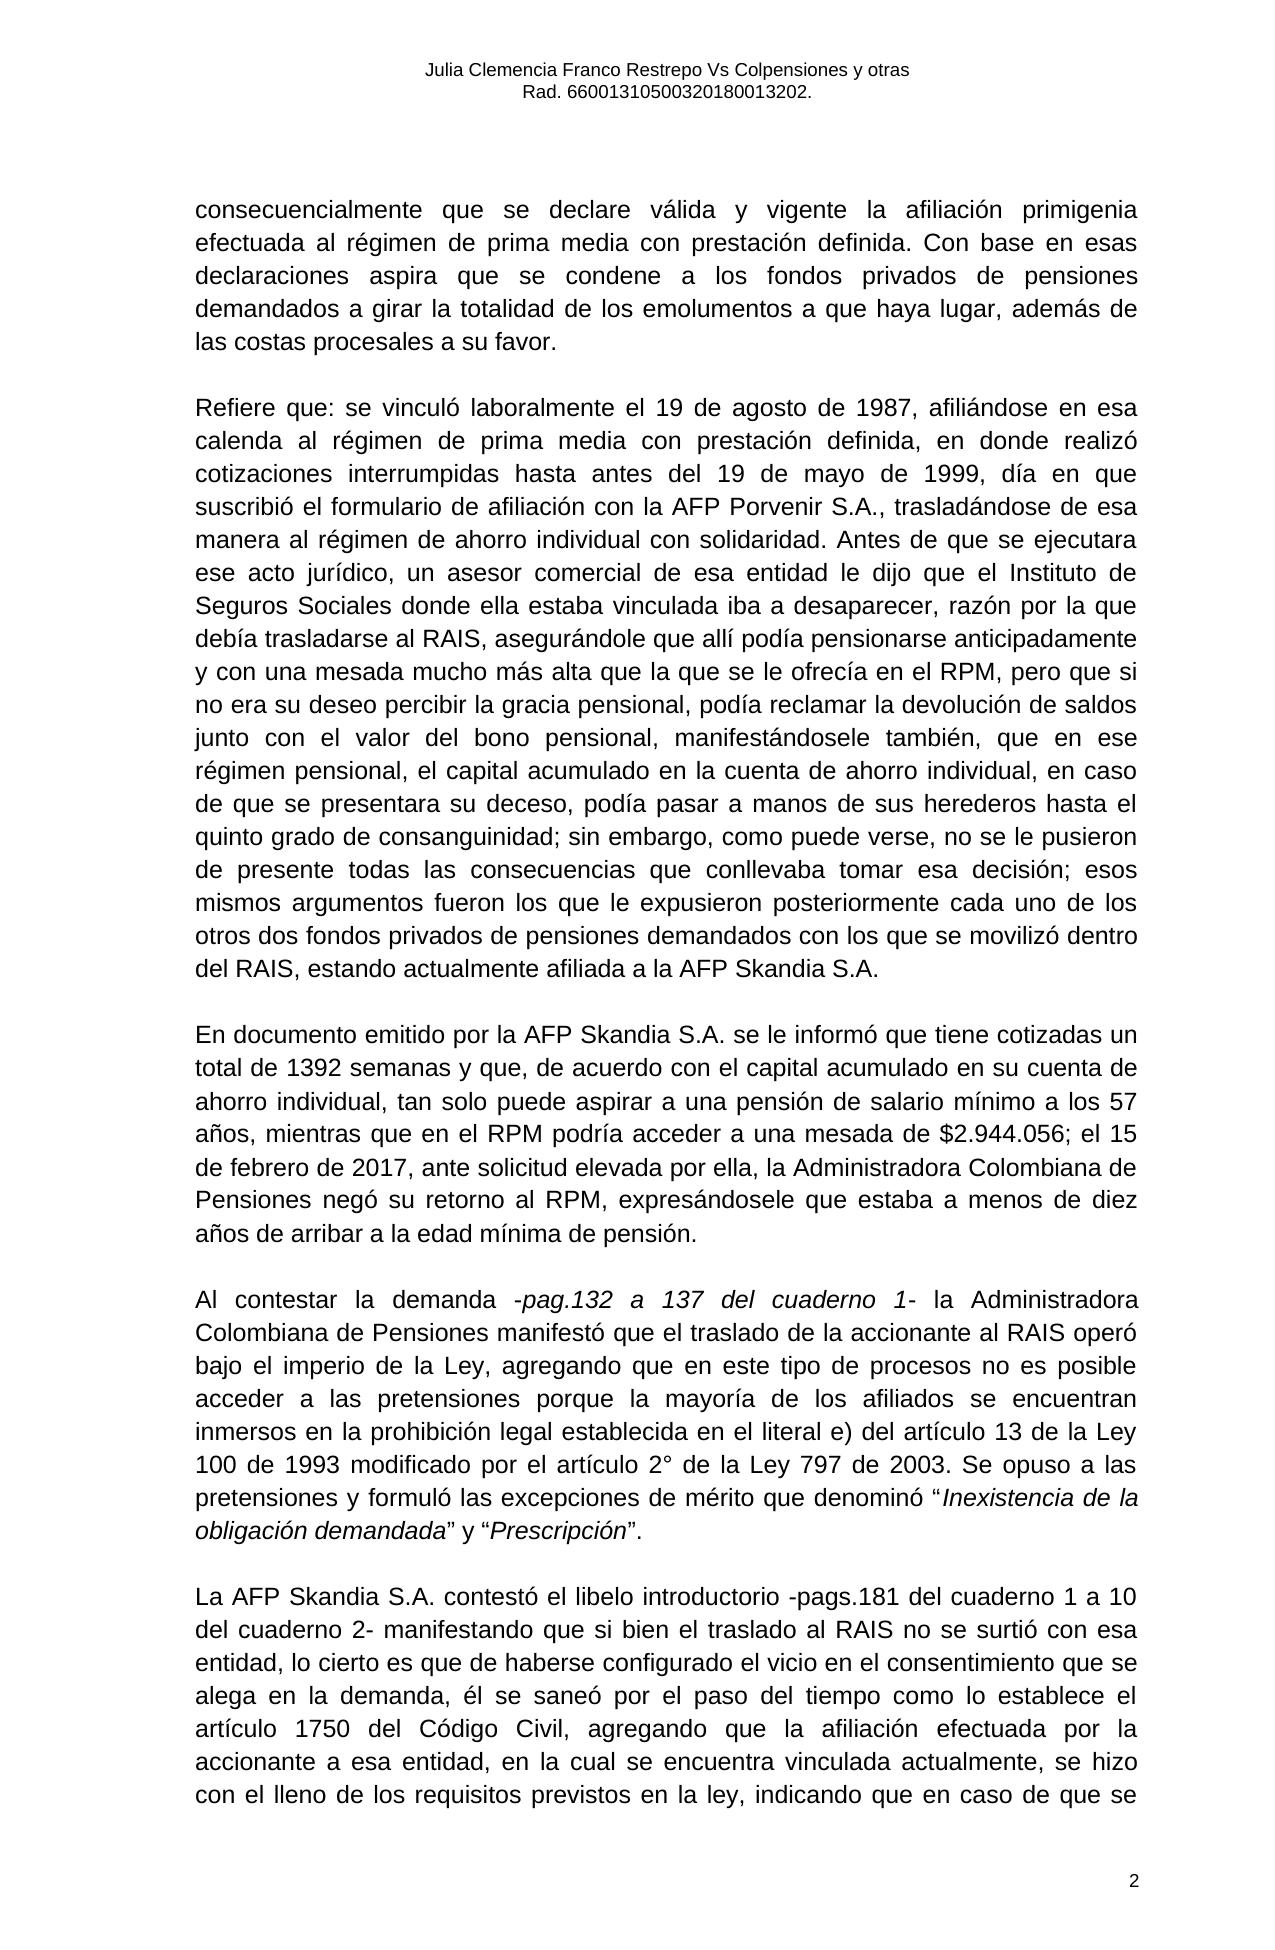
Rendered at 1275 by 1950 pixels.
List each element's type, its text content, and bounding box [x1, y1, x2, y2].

text Al contestar la demanda -pag.132 a 137 del cuaderno 1- la Administradora Colombiana de Pensiones manifestó que el traslado de la accionante al RAIS operó bajo el imperio de la Ley, agregando que en este tipo de procesos no es posible acceder a las pretensiones porque la mayoría de los afiliados se encuentran inmersos en la prohibición legal establecida en el literal e) del artículo 13 de la Ley 100 de 1993 modificado por el artículo 2° de la Ley 797 de 2003. Se opuso a las pretensiones y formuló las excepciones de mérito que denominó “Inexistencia de la obligación demandada” y “Prescripción”. [195, 1284, 1139, 1544]
text En documento emitido por la AFP Skandia S.A. se le informó que tiene cotizadas un total de 1392 semanas y que, de acuerdo con el capital acumulado en su cuenta de ahorro individual, tan solo puede aspirar a una pensión de salario mínimo a los 57 años, mientras que en el RPM podría acceder a una mesada de $2.944.056; el 15 de febrero de 2017, ante solicitud elevada por ella, la Administradora Colombiana de Pensiones negó su retorno al RPM, expresándosele que estaba a menos de diez años de arribar a la edad mínima de pensión. [195, 1020, 1139, 1247]
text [195, 1582, 1139, 1809]
text Refiere que: se vinculó laboralmente el 19 de agosto de 1987, afiliándose en esa calenda al régimen de prima media con prestación definida, en donde realizó cotizaciones interrumpidas hasta antes del 19 de mayo de 1999, día en que suscribió el formulario de afiliación con la AFP Porvenir S.A., trasladándose de esa manera al régimen de ahorro individual con solidaridad. Antes de que se ejecutara ese acto jurídico, un asesor comercial de esa entidad le dijo que el Instituto de Seguros Sociales donde ella estaba vinculada iba a desaparecer, razón por la que debía trasladarse al RAIS, asegurándole que allí podía pensionarse anticipadamente y con una mesada mucho más alta que la que se le ofrecía en el RPM, pero que si no era su deseo percibir la gracia pensional, podía reclamar la devolución de saldos junto con el valor del bono pensional, manifestándosele también, que en ese régimen pensional, el capital acumulado en la cuenta de ahorro individual, en caso de que se presentara su deceso, podía pasar a manos de sus herederos hasta el quinto grado de consanguinidad; sin embargo, como puede verse, no se le pusieron de presente todas las consecuencias que conllevaba tomar esa decisión; esos mismos argumentos fueron los que le expusieron posteriormente cada uno de los otros dos fondos privados de pensiones demandados con los que se movilizó dentro del RAIS, estando actualmente afiliada a la AFP Skandia S.A. [195, 393, 1139, 983]
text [195, 195, 1139, 356]
